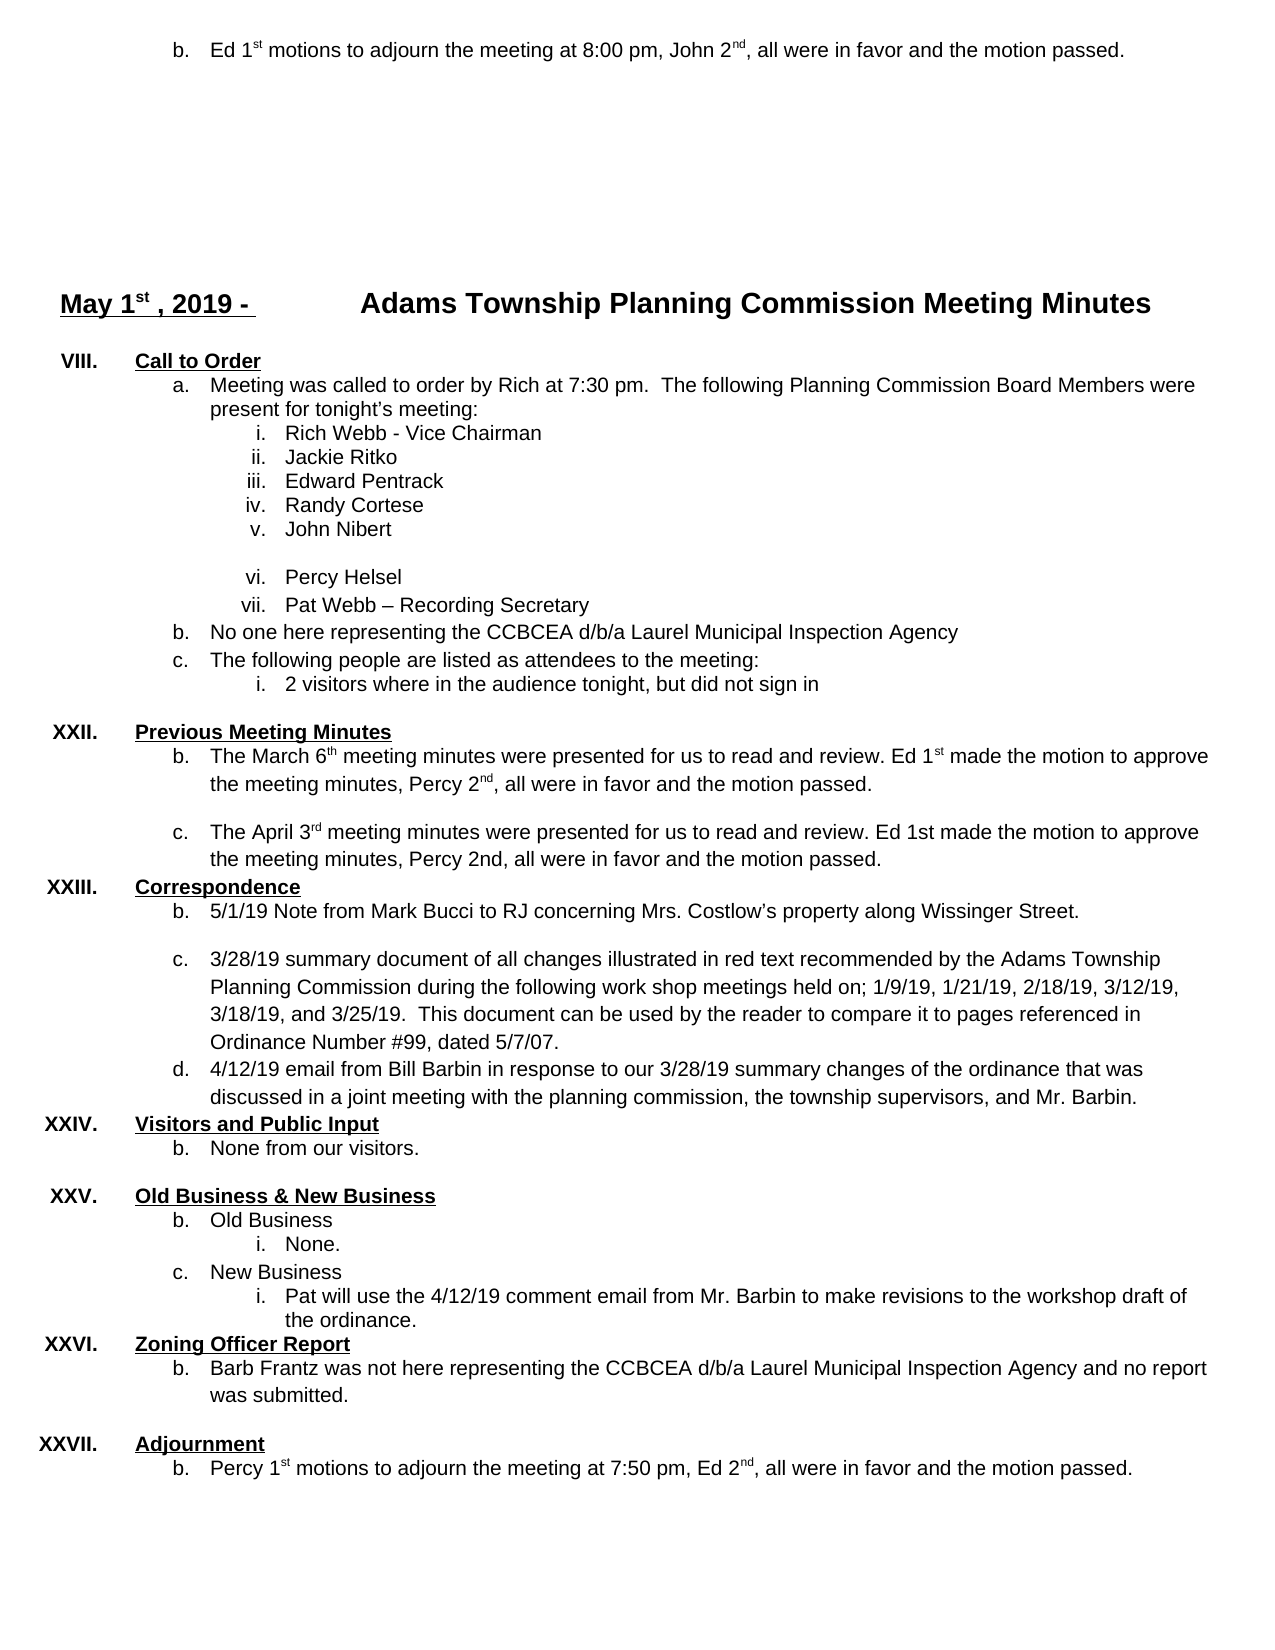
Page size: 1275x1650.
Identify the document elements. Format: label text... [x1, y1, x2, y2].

list Barb Frantz was not here representing the CCBCEA d/b/a Laurel Municipal Inspection Agency and no report was submitted. [172, 1356, 1215, 1407]
list Randy Cortese [266, 493, 1215, 517]
list Correspondence [97, 875, 1215, 899]
list John Nibert [266, 517, 1215, 541]
list Pat will use the 4/12/19 comment email from Mr. Barbin to make revisions to the workshop draft of the ordinance. [266, 1284, 1215, 1332]
list 2 visitors where in the audience tonight, but did not sign in [266, 672, 1215, 696]
list Meeting was called to order by Rich at 7:30 pm. The following Planning Commission Board Members were present for tonight’s meeting: [172, 373, 1215, 421]
list Zoning Officer Report [97, 1332, 1215, 1356]
list Percy 1st motions to adjourn the meeting at 7:50 pm, Ed 2nd, all were in favor and the motion passed. [172, 1455, 1215, 1479]
list Percy Helsel [266, 565, 1215, 589]
list 5/1/19 Note from Mark Bucci to RJ concerning Mrs. Costlow’s property along Wissinger Street. [172, 899, 1215, 923]
list Ed 1st motions to adjourn the meeting at 8:00 pm, John 2nd, all were in favor and the motion passed. [172, 37, 1215, 61]
list No one here representing the CCBCEA d/b/a Laurel Municipal Inspection Agency [172, 620, 1215, 644]
list New Business [172, 1260, 1215, 1284]
list Edward Pentrack [266, 469, 1215, 493]
list Old Business [172, 1208, 1215, 1232]
list Visitors and Public Input [97, 1112, 1215, 1136]
list 3/28/19 summary document of all changes illustrated in red text recommended by the Adams Township Planning Commission during the following work shop meetings held on; 1/9/19, 1/21/19, 2/18/19, 3/12/19, 3/18/19, and 3/25/19. This document can be used by the reader to compare it to pages referenced in Ordinance Number #99, dated 5/7/07. [172, 947, 1215, 1053]
list Previous Meeting Minutes [97, 720, 1215, 744]
list The March 6th meeting minutes were presented for us to read and review. Ed 1st made the motion to approve the meeting minutes, Percy 2nd, all were in favor and the motion passed. [172, 744, 1215, 795]
text May 1st , 2019 - Adams Township Planning Commission Meeting Minutes [60, 286, 1215, 320]
list Call to Order [97, 349, 1215, 373]
list Adjournment [97, 1431, 1215, 1455]
list The April 3rd meeting minutes were presented for us to read and review. Ed 1st made the motion to approve the meeting minutes, Percy 2nd, all were in favor and the motion passed. [172, 820, 1215, 871]
list None. [266, 1232, 1215, 1256]
list None from our visitors. [172, 1136, 1215, 1160]
list The following people are listed as attendees to the meeting: [172, 648, 1215, 672]
list Jackie Ritko [266, 445, 1215, 469]
list Pat Webb – Recording Secretary [266, 593, 1215, 617]
list Rich Webb - Vice Chairman [266, 421, 1215, 445]
list Old Business & New Business [97, 1184, 1215, 1208]
list 4/12/19 email from Bill Barbin in response to our 3/28/19 summary changes of the ordinance that was discussed in a joint meeting with the planning commission, the township supervisors, and Mr. Barbin. [172, 1057, 1215, 1108]
